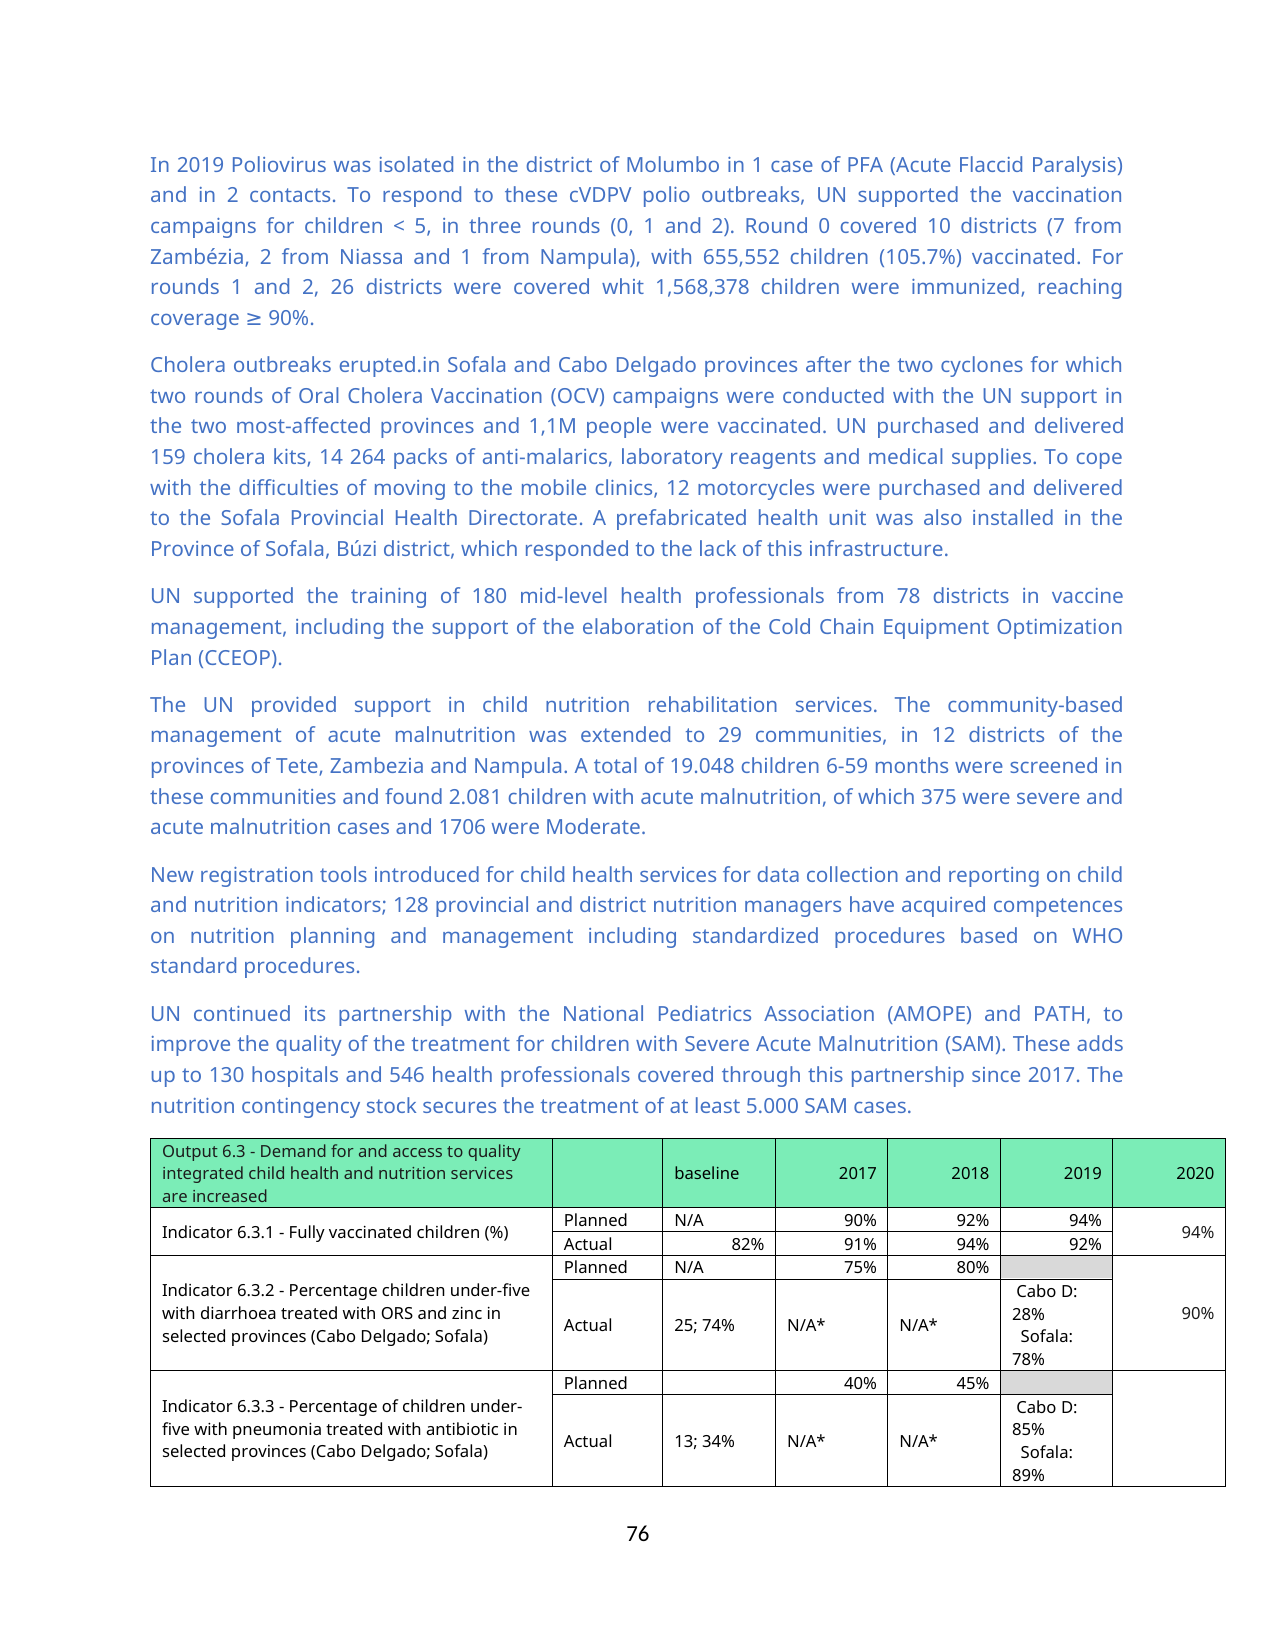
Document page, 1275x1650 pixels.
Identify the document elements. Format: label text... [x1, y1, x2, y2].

table_cell 94% [1113, 1208, 1225, 1255]
text UN supported the training of 180 mid-level health professionals from 78 districts in vaccine management, including the support of the elaboration of the Cold Chain Equipment Optimization Plan (CCEOP). [150, 641, 1125, 671]
table_header baseline [663, 1139, 775, 1207]
table_header 2020 [1113, 1139, 1225, 1207]
table_cell 45% [888, 1371, 1000, 1394]
table_cell 82% [663, 1232, 775, 1255]
table_cell [663, 1371, 775, 1394]
text UN continued its partnership with the National Pediatrics Association (AMOPE) and PATH, to improve the quality of the treatment for children with Severe Acute Malnutrition (SAM). These adds up to 130 hospitals and 546 health professionals covered through this partnership since 2017. The nutrition contingency stock secures the treatment of at least 5.000 SAM cases. [150, 1089, 1125, 1119]
table_cell N/A [663, 1256, 775, 1278]
text In 2019 Poliovirus was isolated in the district of Molumbo in 1 case of PFA (Acute Flaccid Paralysis) and in 2 contacts. To respond to these cVDPV polio outbreaks, UN supported the vaccination campaigns for children < 5, in three rounds (0, 1 and 2). Round 0 covered 10 districts (7 from Zambézia, 2 from Niassa and 1 from Nampula), with 655,552 children (105.7%) vaccinated. For rounds 1 and 2, 26 districts were covered whit 1,568,378 children were immunized, reaching coverage ≥ 90%. [150, 301, 1125, 332]
table_cell [1001, 1256, 1112, 1278]
table_cell 90% [776, 1208, 887, 1231]
table_cell 80% [888, 1256, 1000, 1278]
table_cell N/A [663, 1208, 775, 1231]
table_cell Indicator 6.3.1 - Fully vaccinated children (%) [151, 1208, 552, 1255]
table_cell Indicator 6.3.3 - Percentage of children under-five with pneumonia treated with antibiotic in selected provinces (Cabo Delgado; Sofala) [151, 1371, 552, 1486]
table_header 2018 [888, 1139, 1000, 1207]
table_cell Planned [553, 1208, 662, 1231]
table_cell 13; 34% [663, 1395, 775, 1486]
table_header 2019 [1001, 1139, 1112, 1207]
table_cell Actual [553, 1395, 662, 1486]
table_cell N/A* [888, 1395, 1000, 1486]
table_cell 92% [888, 1208, 1000, 1231]
table_header 2017 [776, 1139, 887, 1207]
table_cell N/A* [888, 1280, 1000, 1370]
table_cell Cabo D: 28% Sofala: 78% [1001, 1280, 1112, 1370]
table_cell 75% [776, 1256, 887, 1278]
table_cell [1001, 1371, 1112, 1394]
table_header Output 6.3 - Demand for and access to quality integrated child health and nutrition services are increased [151, 1139, 552, 1207]
text The UN provided support in child nutrition rehabilitation services. The community-based management of acute malnutrition was extended to 29 communities, in 12 districts of the provinces of Tete, Zambezia and Nampula. A total of 19.048 children 6-59 months were screened in these communities and found 2.081 children with acute malnutrition, of which 375 were severe and acute malnutrition cases and 1706 were Moderate. [150, 810, 1125, 841]
table_cell Indicator 6.3.2 - Percentage children under-five with diarrhoea treated with ORS and zinc in selected provinces (Cabo Delgado; Sofala) [151, 1256, 552, 1370]
table_cell 25; 74% [663, 1280, 775, 1370]
table_cell N/A* [776, 1280, 887, 1370]
table_cell N/A* [776, 1395, 887, 1486]
table_cell Cabo D: 85% Sofala: 89% [1001, 1395, 1112, 1486]
table_cell 94% [1001, 1208, 1112, 1231]
table_cell 91% [776, 1232, 887, 1255]
table_cell [1113, 1371, 1225, 1486]
table_cell Actual [553, 1232, 662, 1255]
table_cell Planned [553, 1371, 662, 1394]
text Cholera outbreaks erupted.in Sofala and Cabo Delgado provinces after the two cyclones for which two rounds of Oral Cholera Vaccination (OCV) campaigns were conducted with the UN support in the two most-affected provinces and 1,1M people were vaccinated. UN purchased and delivered 159 cholera kits, 14 264 packs of anti-malarics, laboratory reagents and medical supplies. To cope with the difficulties of moving to the mobile clinics, 12 motorcycles were purchased and delivered to the Sofala Provincial Health Directorate. A prefabricated health unit was also installed in the Province of Sofala, Búzi district, which responded to the lack of this infrastructure. [150, 409, 1125, 563]
table_cell Planned [553, 1256, 662, 1278]
table_cell 92% [1001, 1232, 1112, 1255]
text New registration tools introduced for child health services for data collection and reporting on child and nutrition indicators; 128 provincial and district nutrition managers have acquired competences on nutrition planning and management including standardized procedures based on WHO standard procedures. [150, 860, 1125, 980]
table_cell Actual [553, 1280, 662, 1370]
table_cell 90% [1113, 1256, 1225, 1370]
table_cell 94% [888, 1232, 1000, 1255]
table_header [553, 1139, 662, 1207]
table_cell 40% [776, 1371, 887, 1394]
